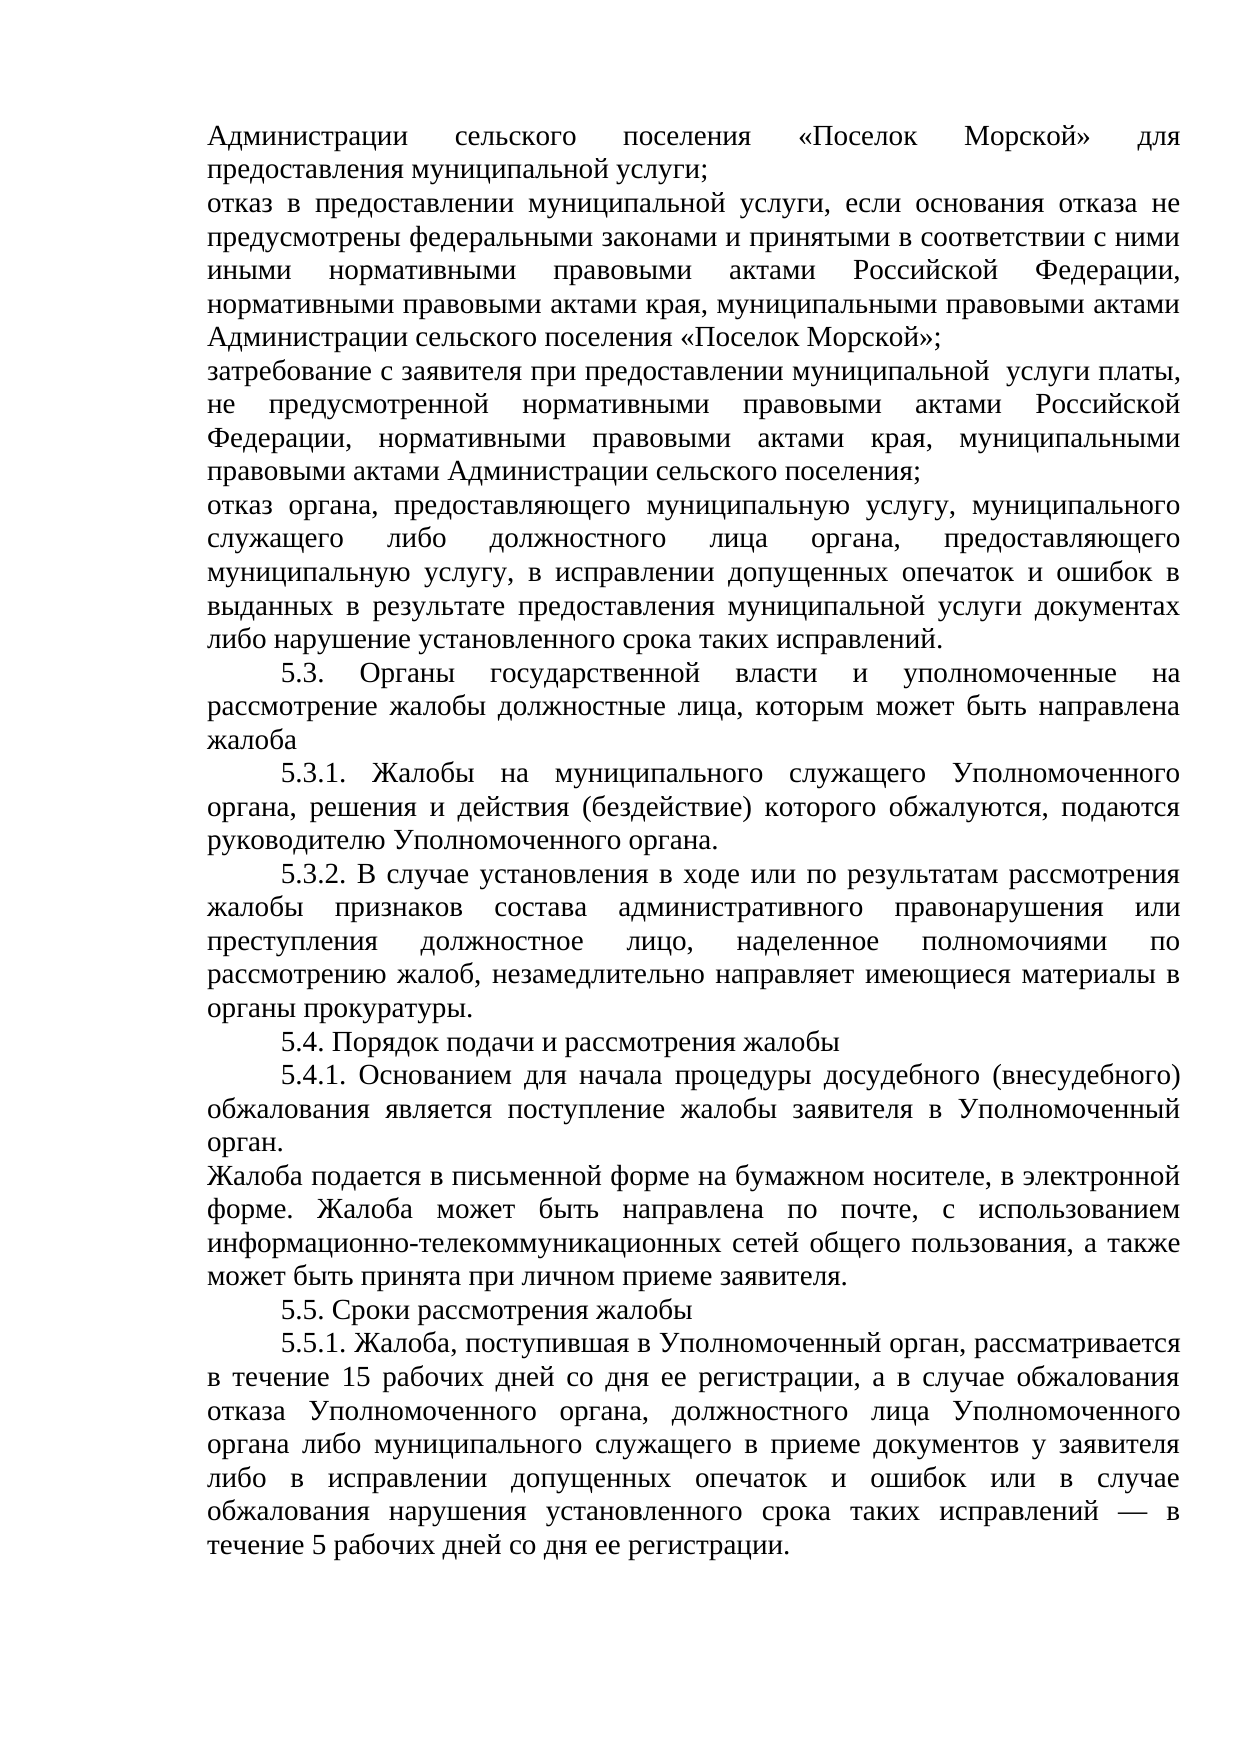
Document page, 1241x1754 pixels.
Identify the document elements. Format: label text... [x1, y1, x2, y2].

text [207, 118, 1181, 185]
text 5.3.2. В случае установления в ходе или по результатам рассмотрения жалобы признаков состава административного правонарушения или преступления должностное лицо, наделенное полномочиями по рассмотрению жалоб, незамедлительно направляет имеющиеся материалы в органы прокуратуры. [207, 856, 1181, 1024]
text 5.3.1. Жалобы на муниципального служащего Уполномоченного органа, решения и действия (бездействие) которого обжалуются, подаются руководителю Уполномоченного органа. [207, 755, 1181, 856]
text 5.4.1. Основанием для начала процедуры досудебного (внесудебного) обжалования является поступление жалобы заявителя в Уполномоченный орган. [207, 1057, 1181, 1158]
text 5.3. Органы государственной власти и уполномоченные на рассмотрение жалобы должностные лица, которым может быть направлена жалоба [207, 655, 1181, 755]
text 5.5.1. Жалоба, поступившая в Уполномоченный орган, рассматривается в течение 15 рабочих дней со дня ее регистрации, а в случае обжалования отказа Уполномоченного органа, должностного лица Уполномоченного органа либо муниципального служащего в приеме документов у заявителя либо в исправлении допущенных опечаток и ошибок или в случае обжалования нарушения установленного срока таких исправлений — в течение 5 рабочих дней со дня ее регистрации. [207, 1326, 1181, 1560]
text затребование с заявителя при предоставлении муниципальной услуги платы, не предусмотренной нормативными правовыми актами Российской Федерации, нормативными правовыми актами края, муниципальными правовыми актами Администрации сельского поселения; [207, 353, 1181, 487]
text 5.4. Порядок подачи и рассмотрения жалобы [207, 1024, 1181, 1057]
text отказ в предоставлении муниципальной услуги, если основания отказа не предусмотрены федеральными законами и принятыми в соответствии с ними иными нормативными правовыми актами Российской Федерации, нормативными правовыми актами края, муниципальными правовыми актами Администрации сельского поселения «Поселок Морской»; [207, 185, 1181, 353]
text 5.5. Сроки рассмотрения жалобы [207, 1292, 1181, 1326]
text Жалоба подается в письменной форме на бумажном носителе, в электронной форме. Жалоба может быть направлена по почте, с использованием информационно-телекоммуникационных сетей общего пользования, а также может быть принята при личном приеме заявителя. [207, 1158, 1181, 1292]
text отказ органа, предоставляющего муниципальную услугу, муниципального служащего либо должностного лица органа, предоставляющего муниципальную услугу, в исправлении допущенных опечаток и ошибок в выданных в результате предоставления муниципальной услуги документах либо нарушение установленного срока таких исправлений. [207, 487, 1181, 655]
